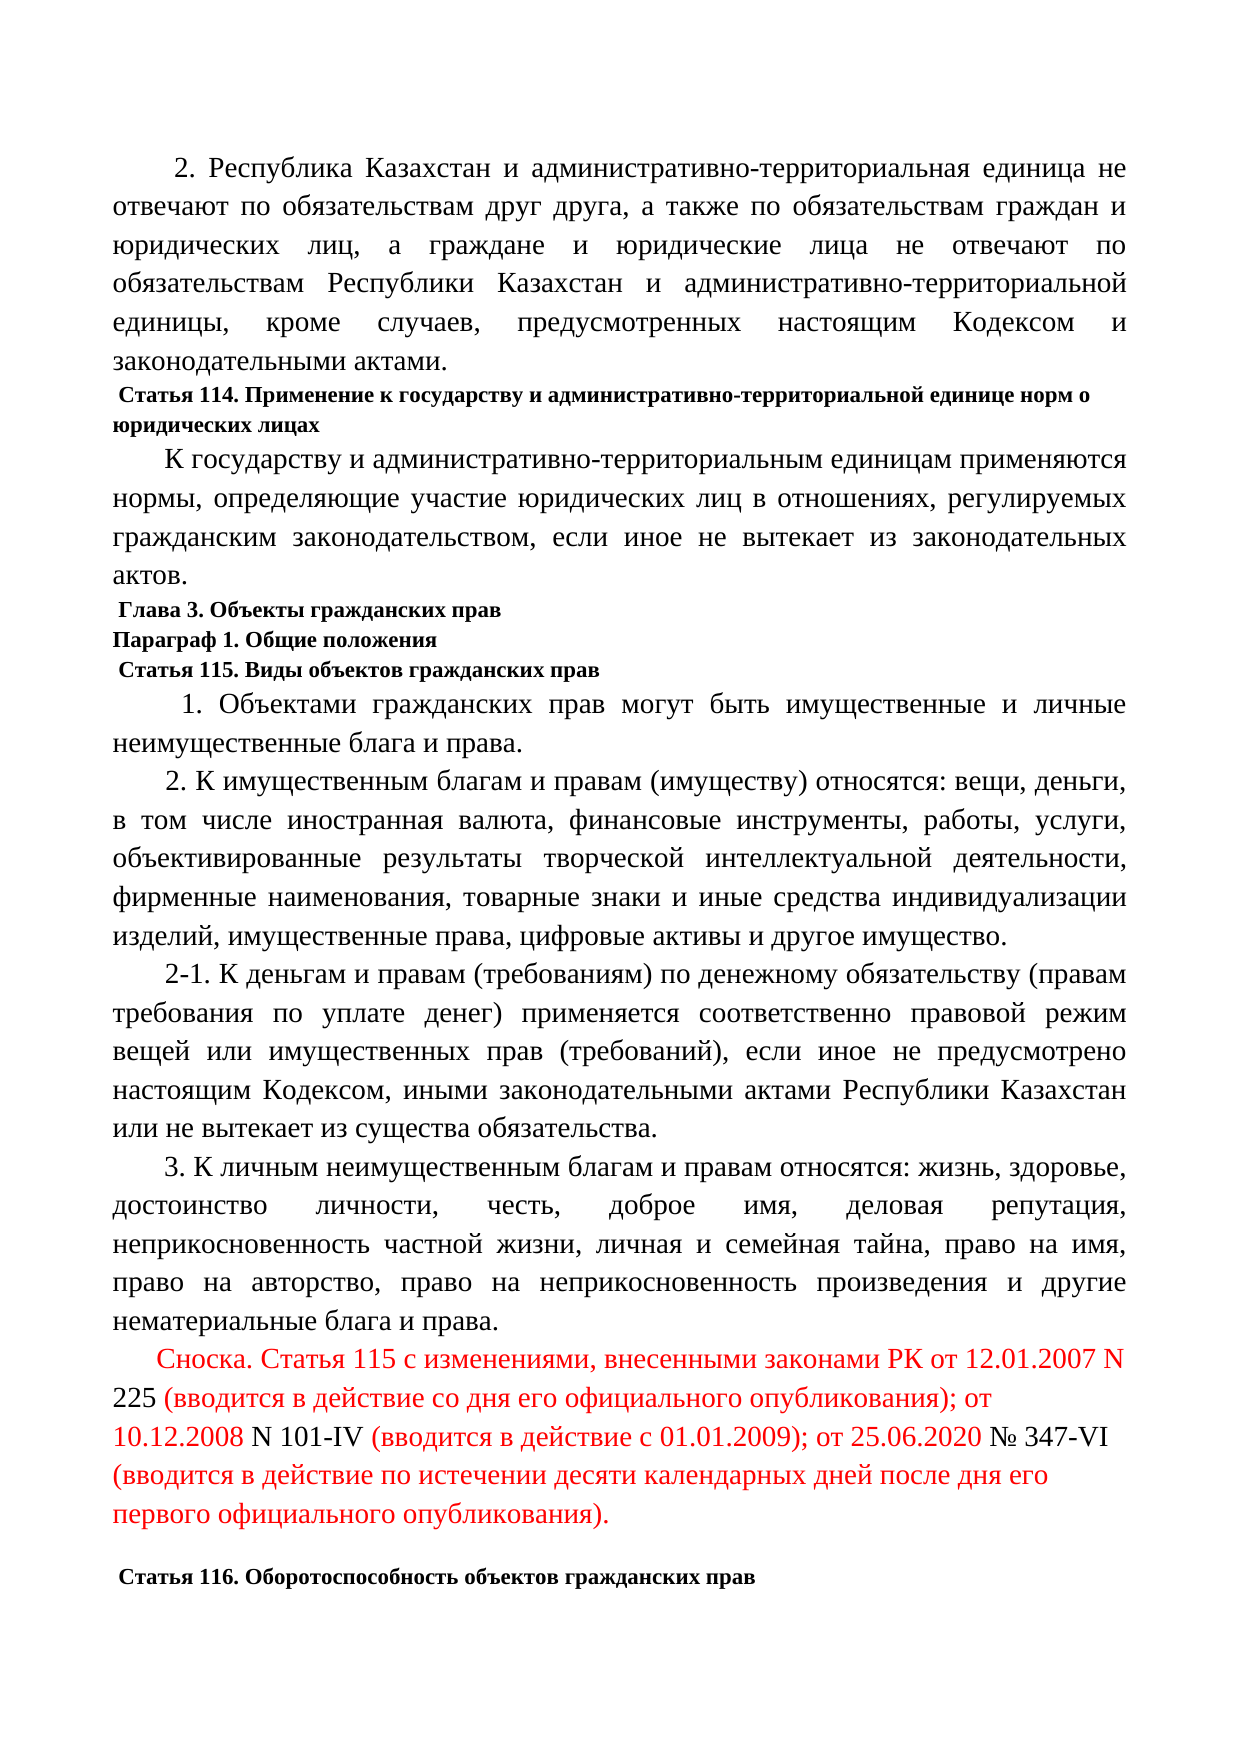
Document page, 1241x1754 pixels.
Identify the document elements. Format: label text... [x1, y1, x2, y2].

text К государству и административно-территориальным единицам применяются нормы, определяющие участие юридических лиц в отношениях, регулируемых гражданским законодательством, если иное не вытекает из законодательных актов. [112, 442, 1128, 591]
text Сноска. Статья 115 с изменениями, внесенными законами РК от 12.01.2007 N 225 (вводится в действие со дня его официального опубликования); от 10.12.2008 N 101-IV (вводится в действие с 01.01.2009); от 25.06.2020 № 347-VI (вводится в действие по истечении десяти календарных дней после дня его первого официального опубликования). [112, 1342, 1128, 1559]
text 2. К имущественным благам и правам (имуществу) относятся: вещи, деньги, в том числе иностранная валюта, финансовые инструменты, работы, услуги, объективированные результаты творческой интеллектуальной деятельности, фирменные наименования, товарные знаки и иные средства индивидуализации изделий, имущественные права, цифровые активы и другое имущество. [112, 763, 1128, 951]
text Статья 114. Применение к государству и административно-территориальной единице норм о юридических лицах [112, 381, 1128, 438]
text 2-1. К деньгам и правам (требованиям) по денежному обязательству (правам требования по уплате денег) применяется соответственно правовой режим вещей или имущественных прав (требований), если иное не предусмотрено настоящим Кодексом, иными законодательными актами Республики Казахстан или не вытекает из существа обязательства. [112, 956, 1128, 1144]
text Статья 116. Оборотоспособность объектов гражданских прав [112, 1563, 1128, 1590]
text Статья 115. Виды объектов гражданских прав [112, 656, 1128, 683]
text 1. Объектами гражданских прав могут быть имущественные и личные неимущественные блага и права. [112, 686, 1128, 758]
text 2. Республика Казахстан и административно-территориальная единица не отвечают по обязательствам друг друга, а также по обязательствам граждан и юридических лиц, а граждане и юридические лица не отвечают по обязательствам Республики Казахстан и административно-территориальной единицы, кроме случаев, предусмотренных настоящим Кодексом и законодательными актами. [112, 150, 1128, 376]
text Глава 3. Объекты гражданских прав Параграф 1. Общие положения [112, 596, 1128, 652]
text 3. К личным неимущественным благам и правам относятся: жизнь, здоровье, достоинство личности, честь, доброе имя, деловая репутация, неприкосновенность частной жизни, личная и семейная тайна, право на имя, право на авторство, право на неприкосновенность произведения и другие нематериальные блага и права. [112, 1149, 1128, 1337]
